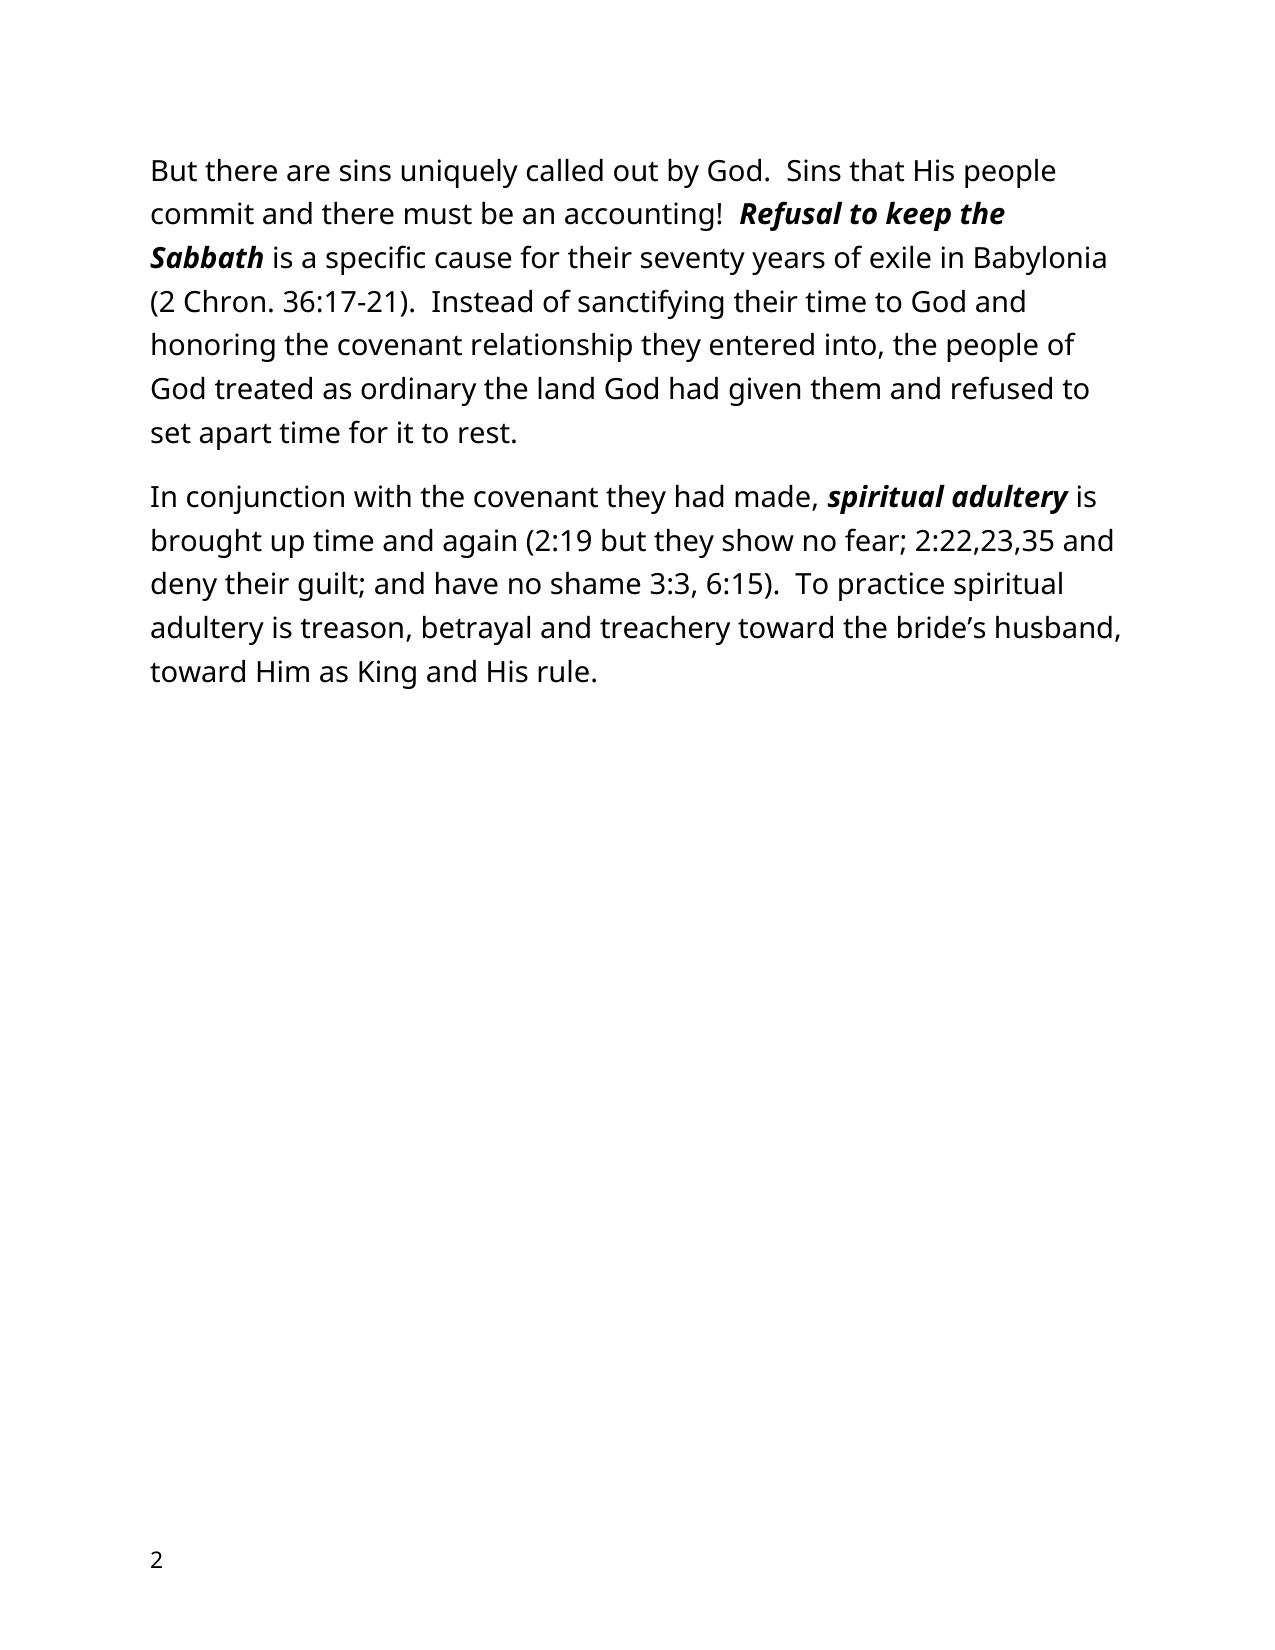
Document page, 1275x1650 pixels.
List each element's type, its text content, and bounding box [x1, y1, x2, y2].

text But there are sins uniquely called out by God. Sins that His people commit and there must be an accounting! Refusal to keep the Sabbath is a specific cause for their seventy years of exile in Babylonia (2 Chron. 36:17-21). Instead of sanctifying their time to God and honoring the covenant relationship they entered into, the people of God treated as ordinary the land God had given them and refused to set apart time for it to rest. [150, 150, 1125, 452]
text In conjunction with the covenant they had made, spiritual adultery is brought up time and again (2:19 but they show no fear; 2:22,23,35 and deny their guilt; and have no shame 3:3, 6:15). To practice spiritual adultery is treason, betrayal and treachery toward the bride’s husband, toward Him as King and His rule. [150, 476, 1125, 691]
